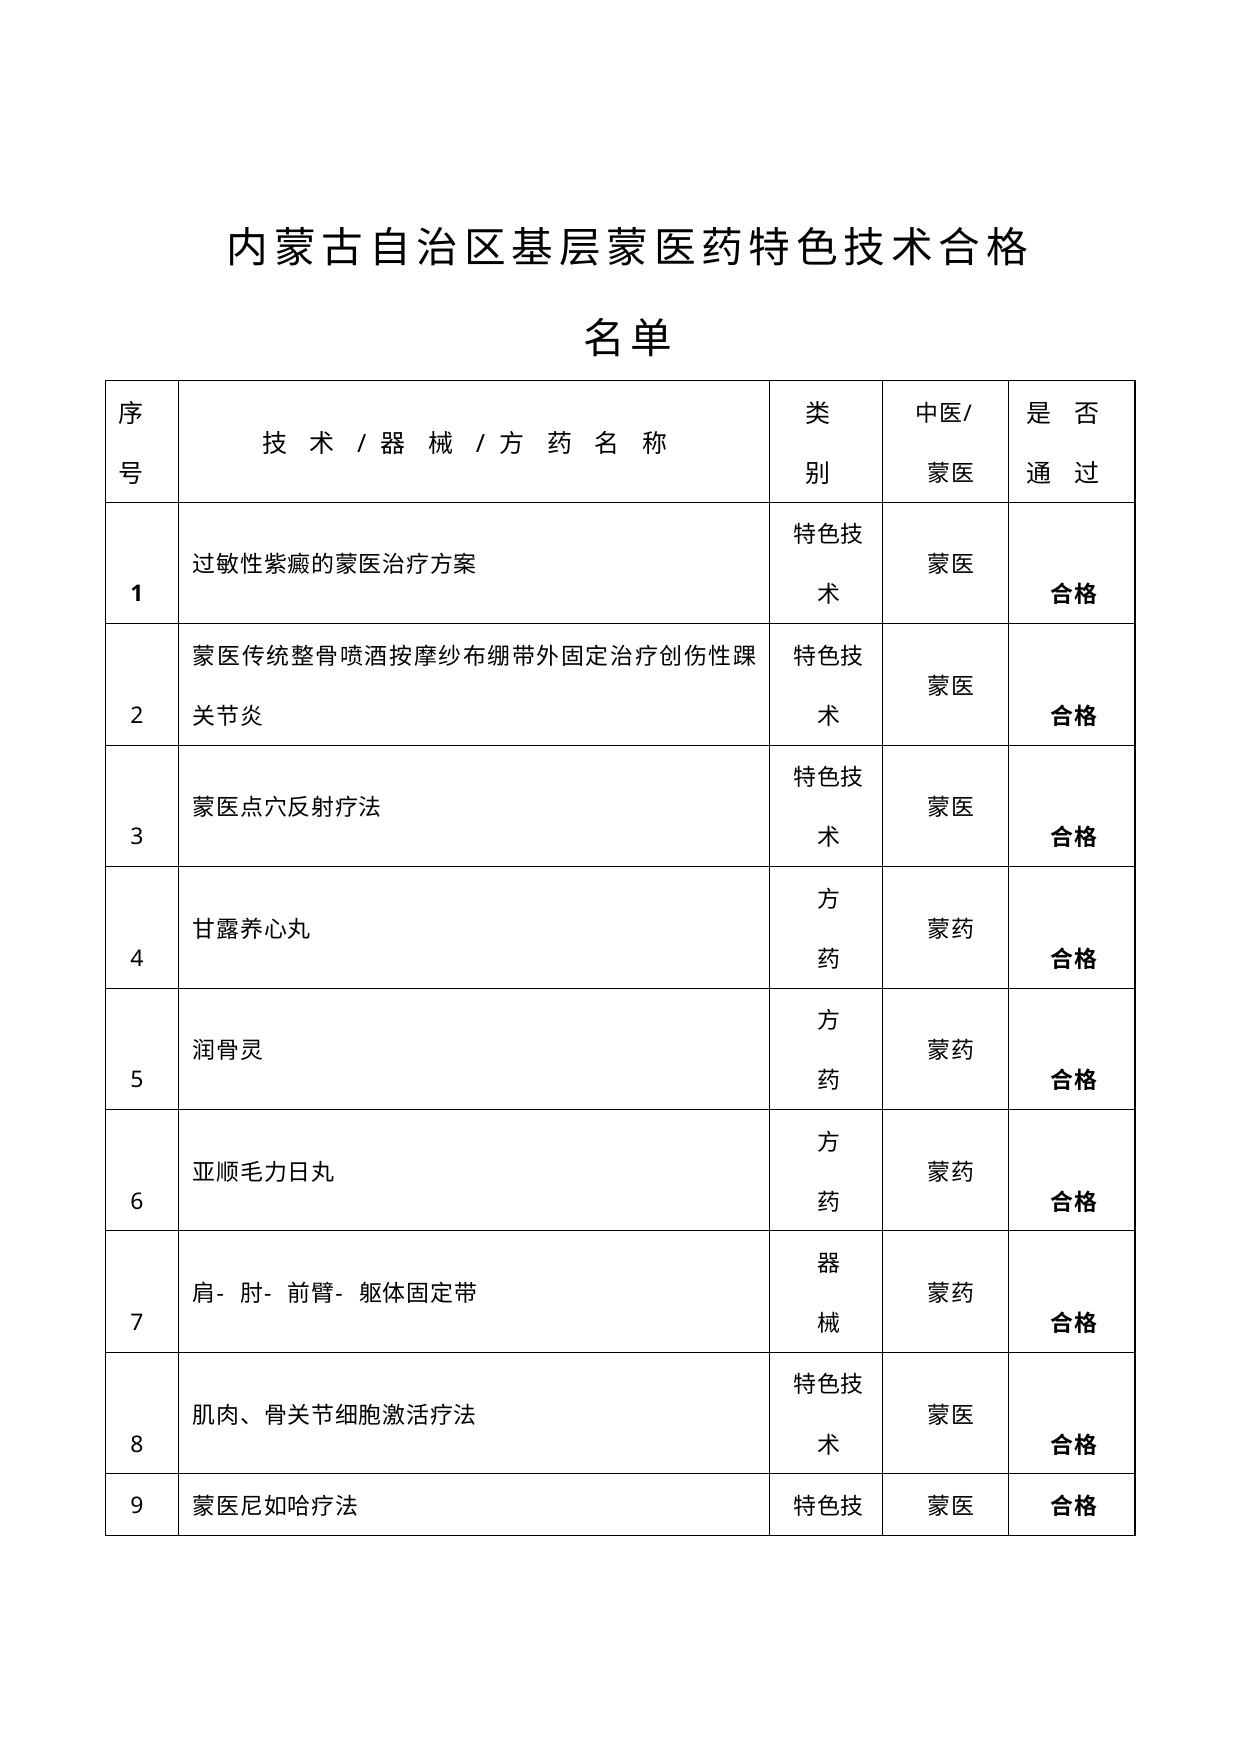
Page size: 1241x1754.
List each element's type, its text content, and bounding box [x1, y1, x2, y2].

table_cell 蒙药 [883, 1231, 1008, 1352]
table_cell 润骨灵 [179, 989, 769, 1109]
table_cell 特色技术 [770, 624, 882, 744]
table_header 序号 [106, 381, 178, 502]
table_cell 蒙药 [883, 1110, 1008, 1230]
table_cell 合格 [1009, 746, 1134, 866]
table_header 技术/器械/方药名称 [179, 381, 769, 502]
table_cell 合格 [1009, 1353, 1134, 1473]
table_cell 蒙医点穴反射疗法 [179, 746, 769, 866]
table_cell 合格 [1009, 624, 1134, 744]
table_cell 蒙医 [883, 746, 1008, 866]
table_cell 器 械 [770, 1231, 882, 1352]
table_cell 4 [106, 867, 178, 987]
table_cell 9 [106, 1474, 178, 1534]
table_cell 5 [106, 989, 178, 1109]
table_cell 方 药 [770, 989, 882, 1109]
table_cell 蒙药 [883, 867, 1008, 987]
table_cell 8 [106, 1353, 178, 1473]
table_cell 6 [106, 1110, 178, 1230]
table_cell 蒙医尼如哈疗法 [179, 1474, 769, 1534]
table_cell 特色技术 [770, 746, 882, 866]
table_cell 3 [106, 746, 178, 866]
table_header 是否通过 [1009, 381, 1134, 502]
text 内蒙古自治区基层蒙医药特色技术合格名单 [202, 199, 1044, 380]
table_cell 合格 [1009, 989, 1134, 1109]
table_cell 特色技术 [770, 1353, 882, 1473]
table_cell 2 [106, 624, 178, 744]
table_cell 蒙医 [883, 1353, 1008, 1473]
table_cell 特色技术 [770, 503, 882, 623]
table_cell 合格 [1009, 1110, 1134, 1230]
table_cell 合格 [1009, 503, 1134, 623]
table_cell 亚顺毛力日丸 [179, 1110, 769, 1230]
table_cell 特色技术 [770, 1474, 882, 1534]
table_cell 蒙医 [883, 503, 1008, 623]
table_cell 蒙医 [883, 624, 1008, 744]
table_cell 过敏性紫癜的蒙医治疗方案 [179, 503, 769, 623]
table_cell 合格 [1009, 867, 1134, 987]
table_header 类别 [770, 381, 882, 502]
table_cell 1 [106, 503, 178, 623]
table_cell 方 药 [770, 1110, 882, 1230]
table_cell 合格 [1009, 1474, 1134, 1534]
table_cell 甘露养心丸 [179, 867, 769, 987]
table_cell 蒙医传统整骨喷酒按摩纱布绷带外固定治疗创伤性踝关节炎 [179, 624, 769, 744]
table_cell 合格 [1009, 1231, 1134, 1352]
table_cell 7 [106, 1231, 178, 1352]
table_cell 方 药 [770, 867, 882, 987]
table_header 中医/蒙医 [883, 381, 1008, 502]
table_cell 蒙医 [883, 1474, 1008, 1534]
table_cell 肩-肘-前臂-躯体固定带 [179, 1231, 769, 1352]
table_cell 肌肉、骨关节细胞激活疗法 [179, 1353, 769, 1473]
table_cell 蒙药 [883, 989, 1008, 1109]
